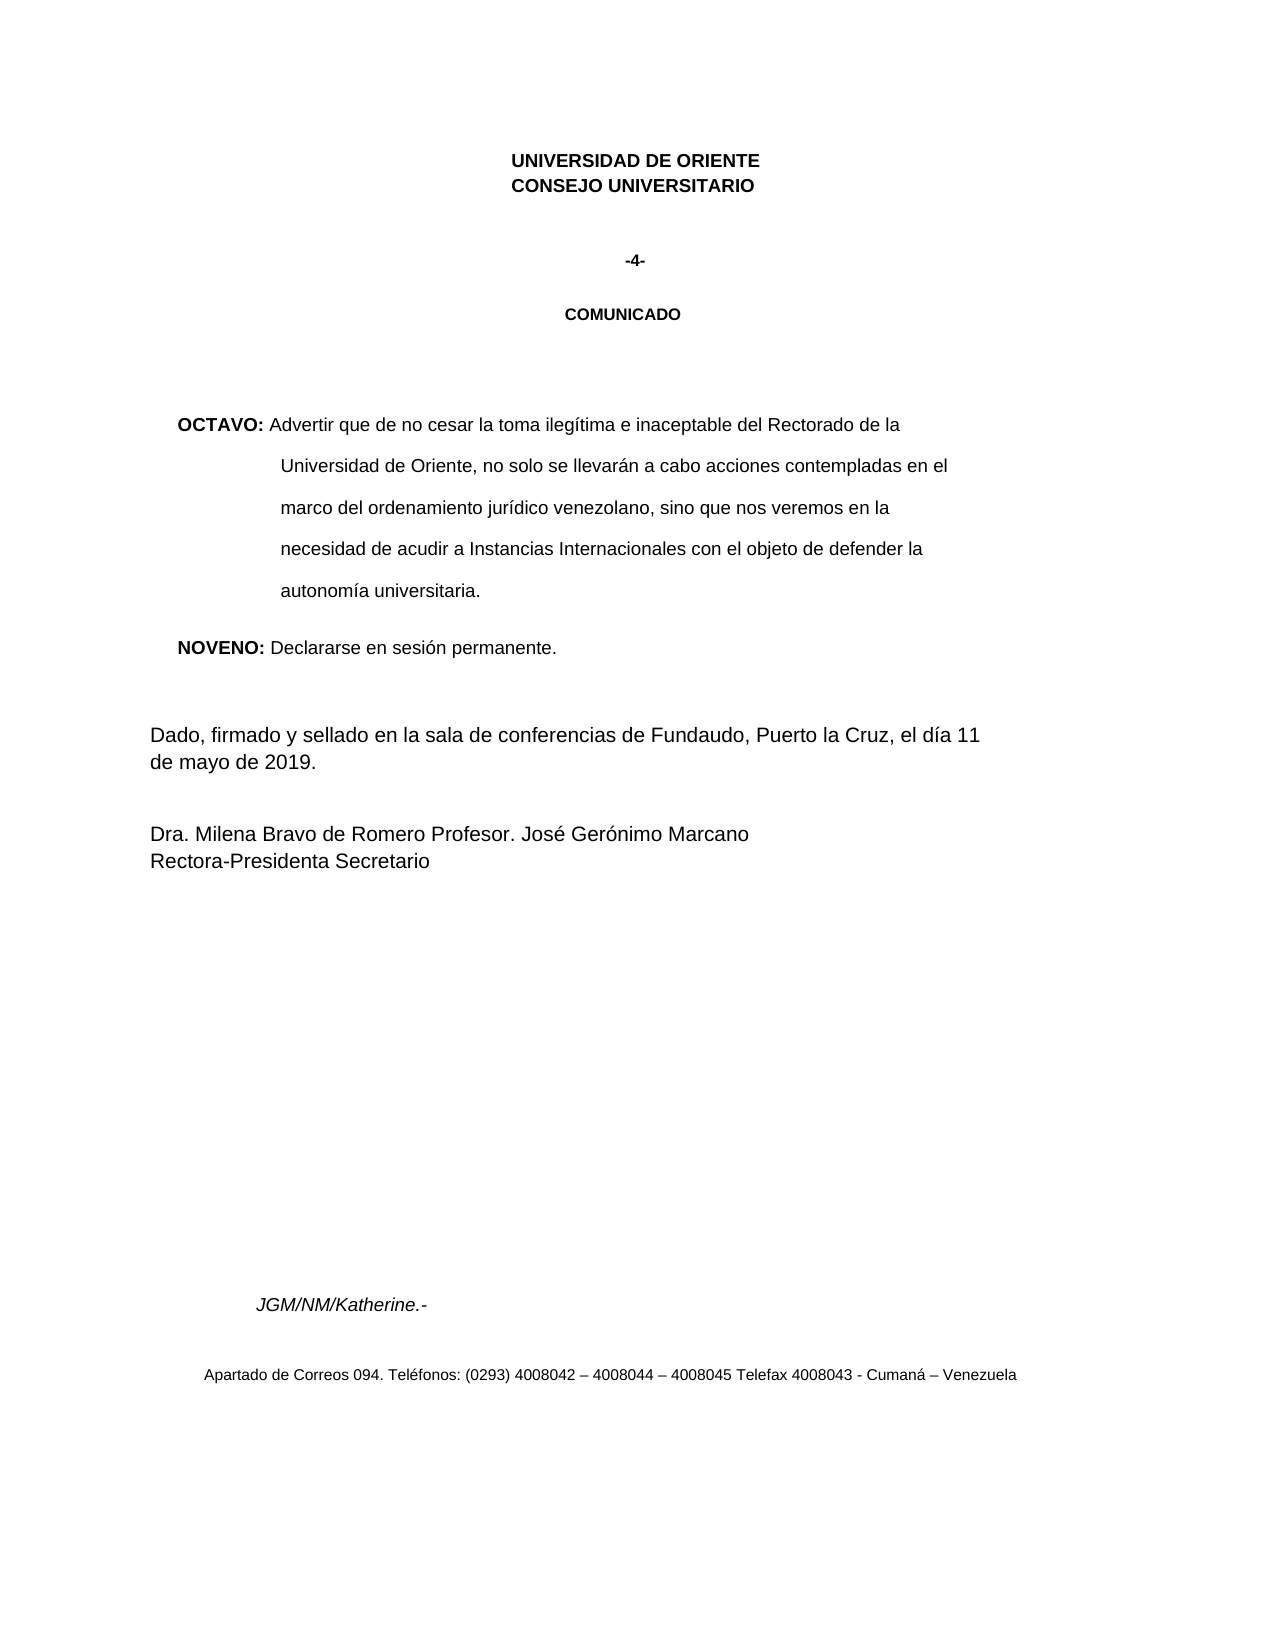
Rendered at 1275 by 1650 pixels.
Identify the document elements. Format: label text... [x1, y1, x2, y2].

text UNIVERSIDAD DE ORIENTE CONSEJO UNIVERSITARIO [511, 150, 763, 196]
text COMUNICADO [564, 304, 711, 324]
text NOVENO: Declararse en sesión permanente. [177, 637, 641, 659]
text de mayo de 2019. [150, 750, 1125, 774]
text Rectora-Presidenta Secretario [150, 849, 1125, 873]
text Dra. Milena Bravo de Romero Profesor. José Gerónimo Marcano [150, 821, 1125, 845]
text -4- [625, 251, 651, 270]
text Apartado de Correos 094. Teléfonos: (0293) 4008042 – 4008044 – 4008045 Telefax 4008043 - Cumaná – Venezuela [204, 1366, 1071, 1384]
text necesidad de acudir a Instancias Internacionales con el objeto de defender la [280, 538, 1097, 559]
text marco del ordenamiento jurídico venezolano, sino que nos veremos en la [280, 496, 1098, 518]
text autonomía universitaria. [280, 579, 526, 601]
text Universidad de Oriente, no solo se llevarán a cabo acciones contempladas en el [280, 455, 1097, 477]
text OCTAVO: Advertir que de no cesar la toma ilegítima e inaceptable del Rectorado de la [177, 414, 1097, 436]
text JGM/NM/Katherine.- [256, 1294, 924, 1316]
text Dado, firmado y sellado en la sala de conferencias de Fundaudo, Puerto la Cruz, el día 11 [150, 722, 1125, 746]
